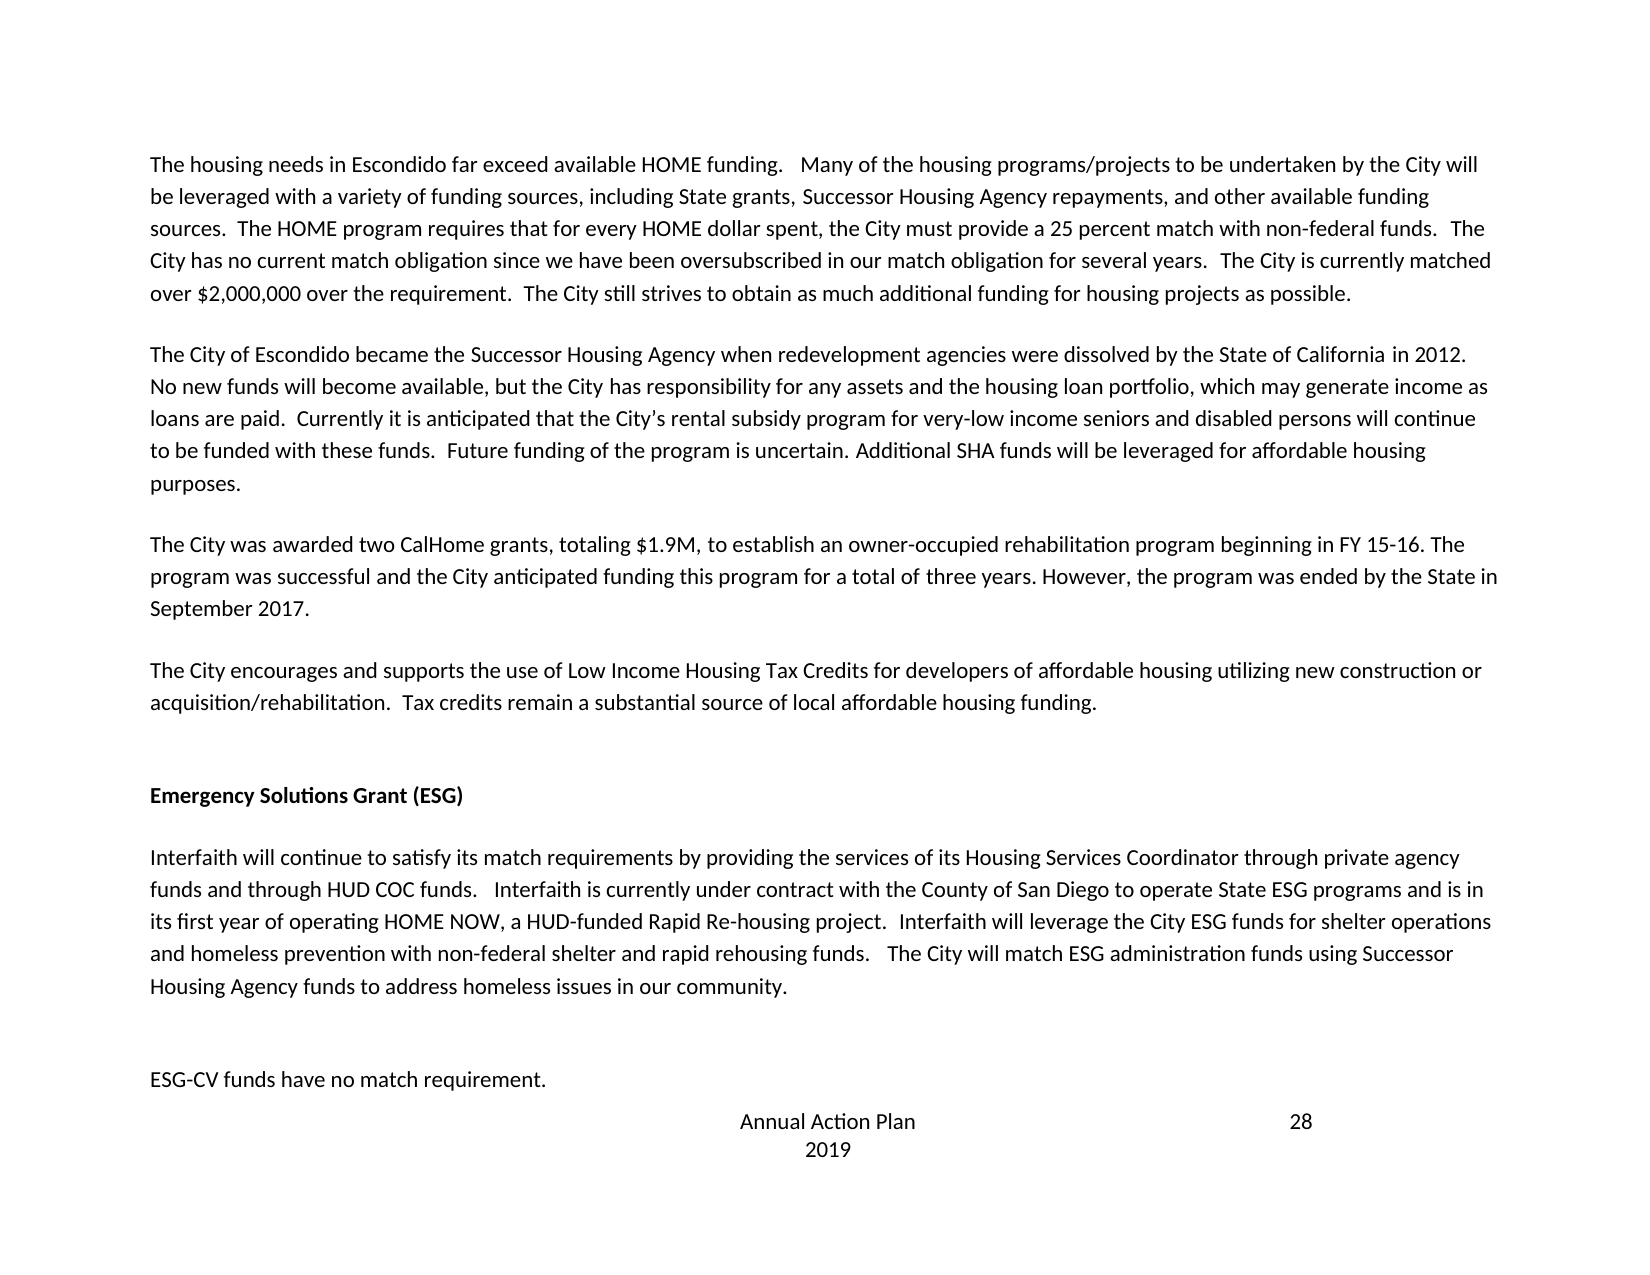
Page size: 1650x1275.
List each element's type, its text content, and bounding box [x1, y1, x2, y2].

text The City encourages and supports the use of Low Income Housing Tax Credits for developers of affordable housing utilizing new construction or acquisition/rehabilitation. Tax credits remain a substantial source of local affordable housing funding. [150, 656, 1500, 748]
text Emergency Solutions Grant (ESG) [150, 782, 1500, 810]
text ESG-CV funds have no match requirement. [150, 1065, 1500, 1093]
text The housing needs in Escondido far exceed available HOME funding. Many of the housing programs/projects to be undertaken by the City will be leveraged with a variety of funding sources, including State grants, Successor Housing Agency repayments, and other available funding sources. The HOME program requires that for every HOME dollar spent, the City must provide a 25 percent match with non-federal funds. The City has no current match obligation since we have been oversubscribed in our match obligation for several years. The City is currently matched over $2,000,000 over the requirement. The City still strives to obtain as much additional funding for housing projects as possible. [150, 150, 1500, 307]
text The City was awarded two CalHome grants, totaling $1.9M, to establish an owner-occupied rehabilitation program beginning in FY 15-16. The program was successful and the City anticipated funding this program for a total of three years. However, the program was ended by the State in September 2017. [150, 530, 1500, 623]
text Interfaith will continue to satisfy its match requirements by providing the services of its Housing Services Coordinator through private agency funds and through HUD COC funds. Interfaith is currently under contract with the County of San Diego to operate State ESG programs and is in its first year of operating HOME NOW, a HUD-funded Rapid Re-housing project. Interfaith will leverage the City ESG funds for shelter operations and homeless prevention with non-federal shelter and rapid rehousing funds. The City will match ESG administration funds using Successor Housing Agency funds to address homeless issues in our community. [150, 843, 1500, 1032]
text The City of Escondido became the Successor Housing Agency when redevelopment agencies were dissolved by the State of California in 2012. No new funds will become available, but the City has responsibility for any assets and the housing loan portfolio, which may generate income as loans are paid. Currently it is anticipated that the City’s rental subsidy program for very-low income seniors and disabled persons will continue to be funded with these funds. Future funding of the program is uncertain. Additional SHA funds will be leveraged for affordable housing purposes. [150, 340, 1500, 497]
